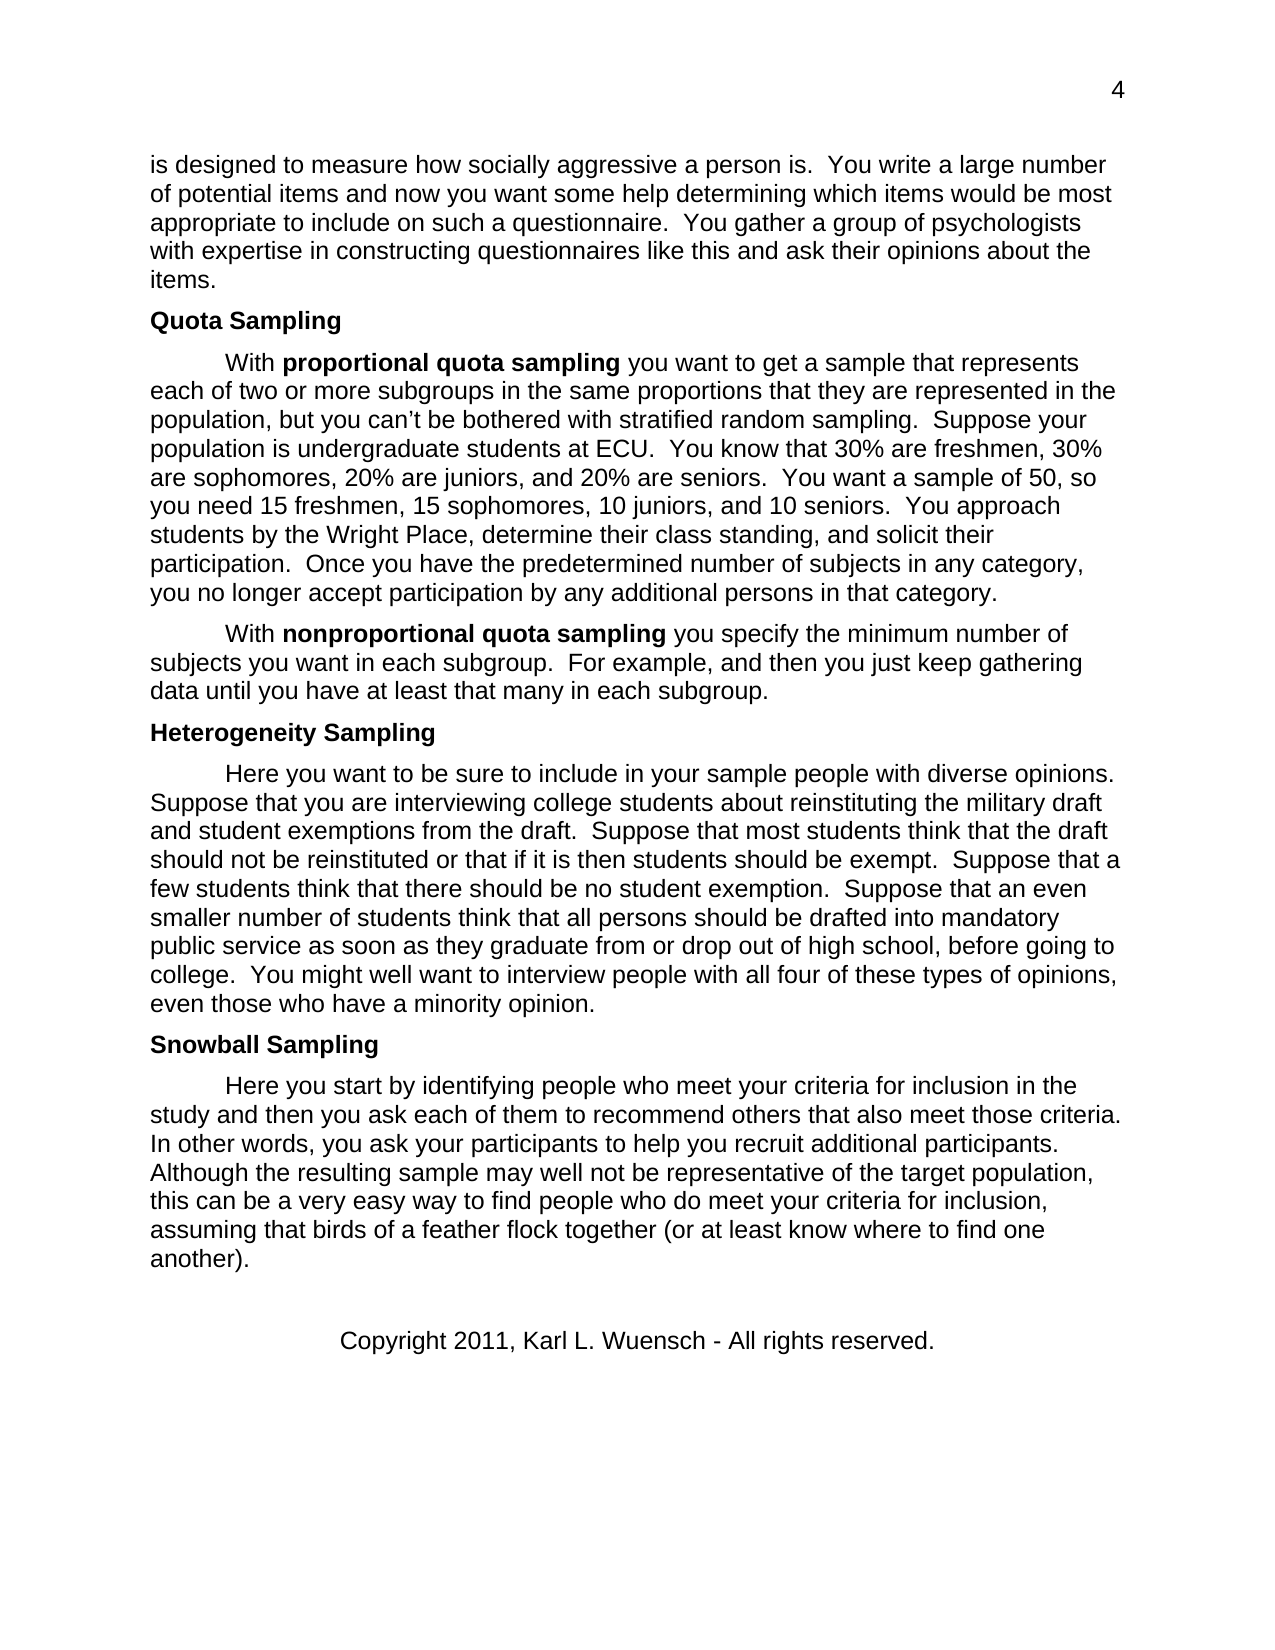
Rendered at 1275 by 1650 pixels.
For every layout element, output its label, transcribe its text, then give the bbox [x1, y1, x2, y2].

text Here you want to be sure to include in your sample people with diverse opinions. Suppose that you are interviewing college students about reinstituting the military draft and student exemptions from the draft. Suppose that most students think that the draft should not be reinstituted or that if it is then students should be exempt. Suppose that a few students think that there should be no student exemption. Suppose that an even smaller number of students think that all persons should be drafted into mandatory public service as soon as they graduate from or drop out of high school, before going to college. You might well want to interview people with all four of these types of opinions, even those who have a minority opinion. [150, 759, 1125, 1017]
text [150, 150, 1125, 294]
text Heterogeneity Sampling [150, 717, 1125, 746]
text Here you start by identifying people who meet your criteria for inclusion in the study and then you ask each of them to recommend others that also meet those criteria. In other words, you ask your participants to help you recruit additional participants. Although the resulting sample may well not be representative of the target population, this can be a very easy way to find people who do meet your criteria for inclusion, assuming that birds of a feather flock together (or at least know where to find one another). [150, 1071, 1125, 1272]
text Snowball Sampling [150, 1030, 1125, 1059]
text With proportional quota sampling you want to get a sample that represents each of two or more subgroups in the same proportions that they are represented in the population, but you can’t be bothered with stratified random sampling. Suppose your population is undergraduate students at ECU. You know that 30% are freshmen, 30% are sophomores, 20% are juniors, and 20% are seniors. You want a sample of 50, so you need 15 freshmen, 15 sophomores, 10 juniors, and 10 seniors. You approach students by the Wright Place, determine their class standing, and solicit their participation. Once you have the predetermined number of subjects in any category, you no longer accept participation by any additional persons in that category. [150, 347, 1125, 606]
text Copyright 2011, Karl L. Wuensch - All rights reserved. [150, 1326, 1125, 1355]
text Quota Sampling [150, 306, 1125, 335]
text With nonproportional quota sampling you specify the minimum number of subjects you want in each subgroup. For example, and then you just keep gathering data until you have at least that many in each subgroup. [150, 619, 1125, 705]
